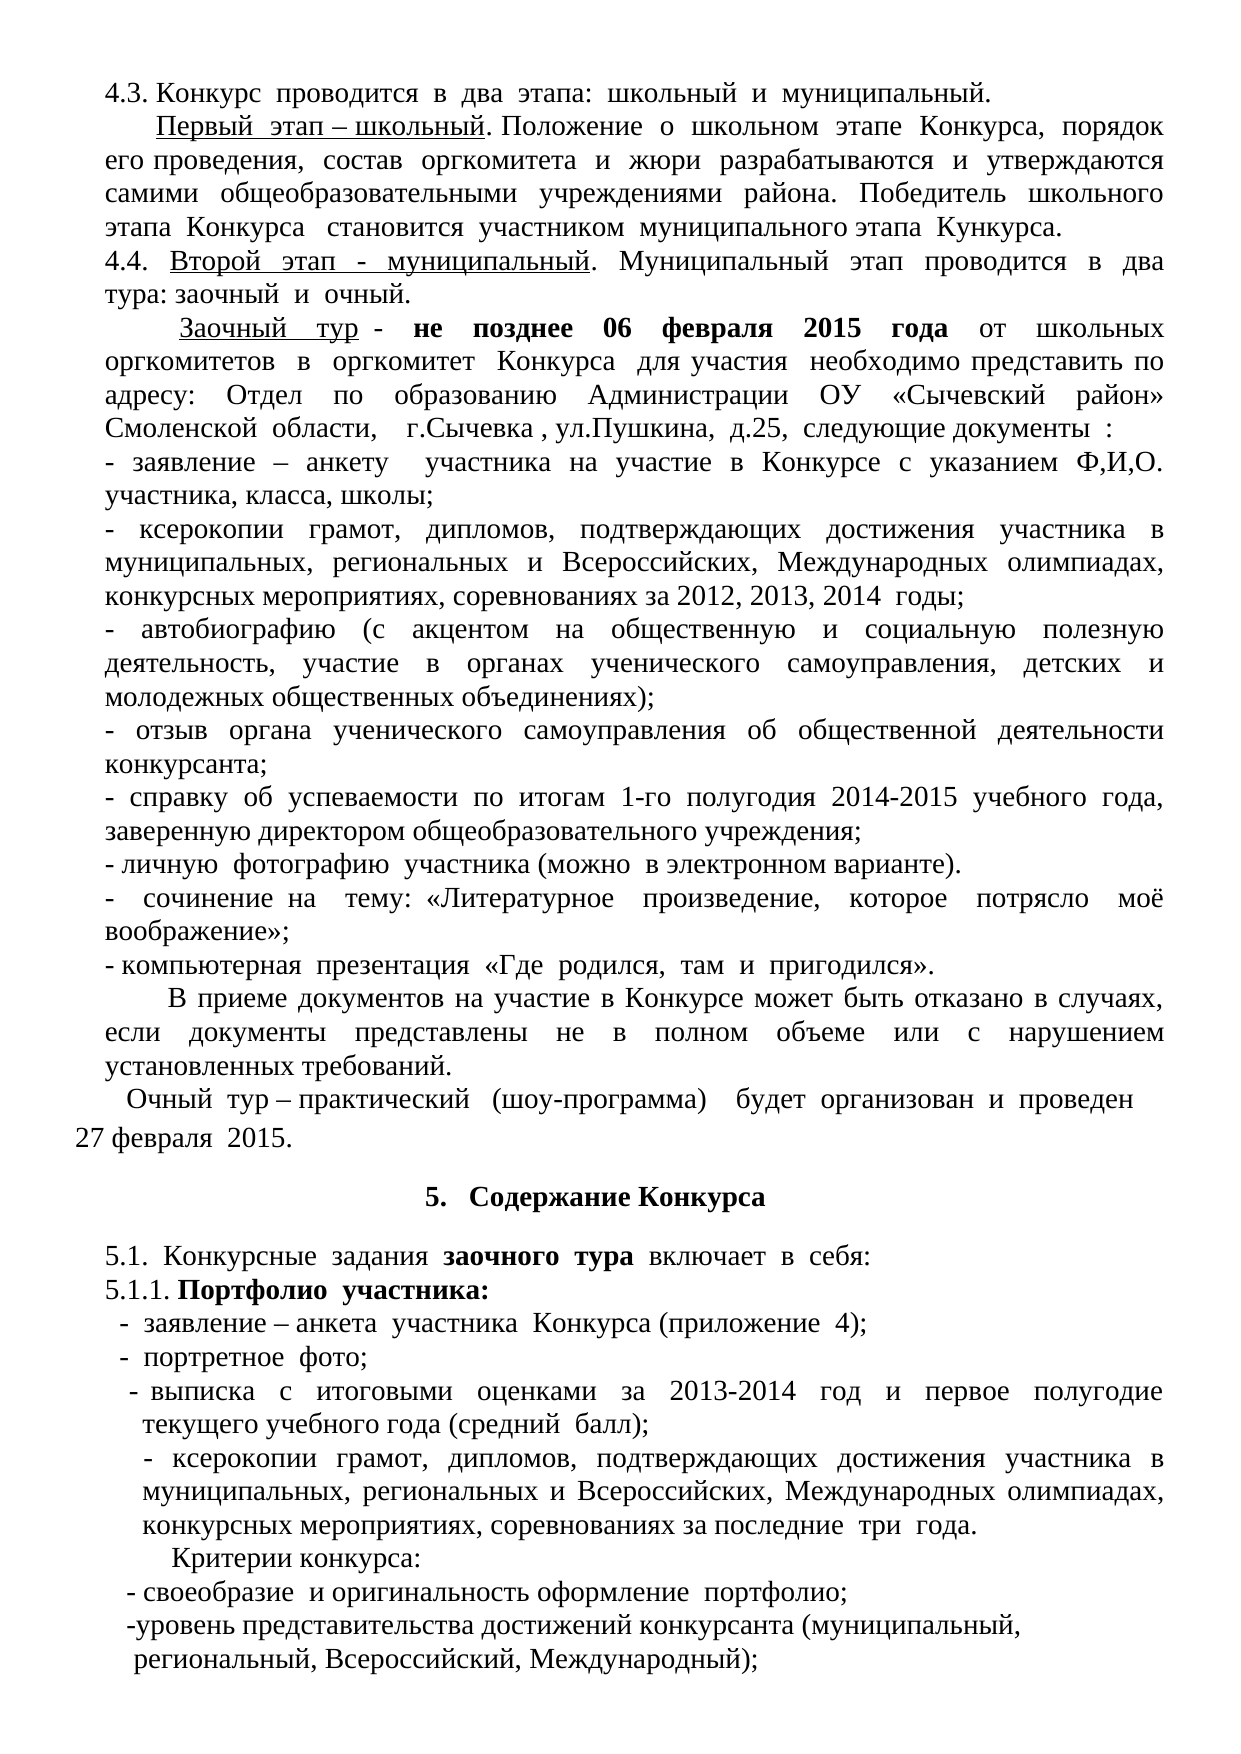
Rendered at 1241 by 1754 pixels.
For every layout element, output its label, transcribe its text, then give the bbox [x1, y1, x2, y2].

text - портретное фото; [104, 1339, 1165, 1373]
text Очный тур – практический (шоу-программа) будет организован и проведен 27 февраля 2015. [75, 1081, 1165, 1153]
text - своеобразие и оригинальность оформление портфолио; [75, 1574, 1165, 1607]
text 5. Содержание Конкурса [75, 1179, 1165, 1213]
text - заявление – анкету участника на участие в Конкурсе с указанием Ф,И,О. участника, класса, школы; [104, 444, 1165, 511]
text Первый этап – школьный. Положение о школьном этапе Конкурса, порядок его проведения, состав оргкомитета и жюри разрабатываются и утверждаются самими общеобразовательными учреждениями района. Победитель школьного этапа Конкурса становится участником муниципального этапа Кункурса. [104, 108, 1165, 243]
text - сочинение на тему: «Литературное произведение, которое потрясло моё воображение»; [104, 880, 1165, 947]
text региональный, Всероссийский, Международный); [75, 1641, 1165, 1674]
text 5.1.1. Портфолио участника: [104, 1272, 1165, 1306]
text Заочный тур - не позднее 06 февраля 2015 года от школьных оргкомитетов в оргкомитет Конкурса для участия необходимо представить по адресу: Отдел по образованию Администрации ОУ «Сычевский район» Смоленской области, г.Сычевка , ул.Пушкина, д.25, следующие документы : [104, 310, 1165, 444]
text -уровень представительства достижений конкурсанта (муниципальный, [75, 1607, 1165, 1641]
text 4.3. Конкурс проводится в два этапа: школьный и муниципальный. [104, 75, 1165, 108]
text - личную фотографию участника (можно в электронном варианте). [104, 846, 1165, 880]
text Критерии конкурса: [142, 1540, 1165, 1574]
text 5.1. Конкурсные задания заочного тура включает в себя: [104, 1238, 1165, 1272]
text В приеме документов на участие в Конкурсе может быть отказано в случаях, если документы представлены не в полном объеме или с нарушением установленных требований. [104, 981, 1165, 1081]
text - ксерокопии грамот, дипломов, подтверждающих достижения участника в муниципальных, региональных и Всероссийских, Международных олимпиадах, конкурсных мероприятиях, соревнованиях за 2012, 2013, 2014 годы; [104, 511, 1165, 612]
text 4.4. Второй этап - муниципальный. Муниципальный этап проводится в два тура: заочный и очный. [104, 243, 1165, 310]
text - автобиографию (с акцентом на общественную и социальную полезную деятельность, участие в органах ученического самоуправления, детских и молодежных общественных объединениях); [104, 612, 1165, 712]
text - ксерокопии грамот, дипломов, подтверждающих достижения участника в муниципальных, региональных и Всероссийских, Международных олимпиадах, конкурсных мероприятиях, соревнованиях за последние три года. [104, 1440, 1165, 1540]
text - справку об успеваемости по итогам 1-го полугодия 2014-2015 учебного года, заверенную директором общеобразовательного учреждения; [104, 779, 1165, 846]
text - выписка с итоговыми оценками за 2013-2014 год и первое полугодие текущего учебного года (средний балл); [104, 1373, 1165, 1440]
text - компьютерная презентация «Где родился, там и пригодился». [104, 947, 1165, 981]
text - заявление – анкета участника Конкурса (приложение 4); [104, 1306, 1165, 1339]
text - отзыв органа ученического самоуправления об общественной деятельности конкурсанта; [104, 712, 1165, 779]
